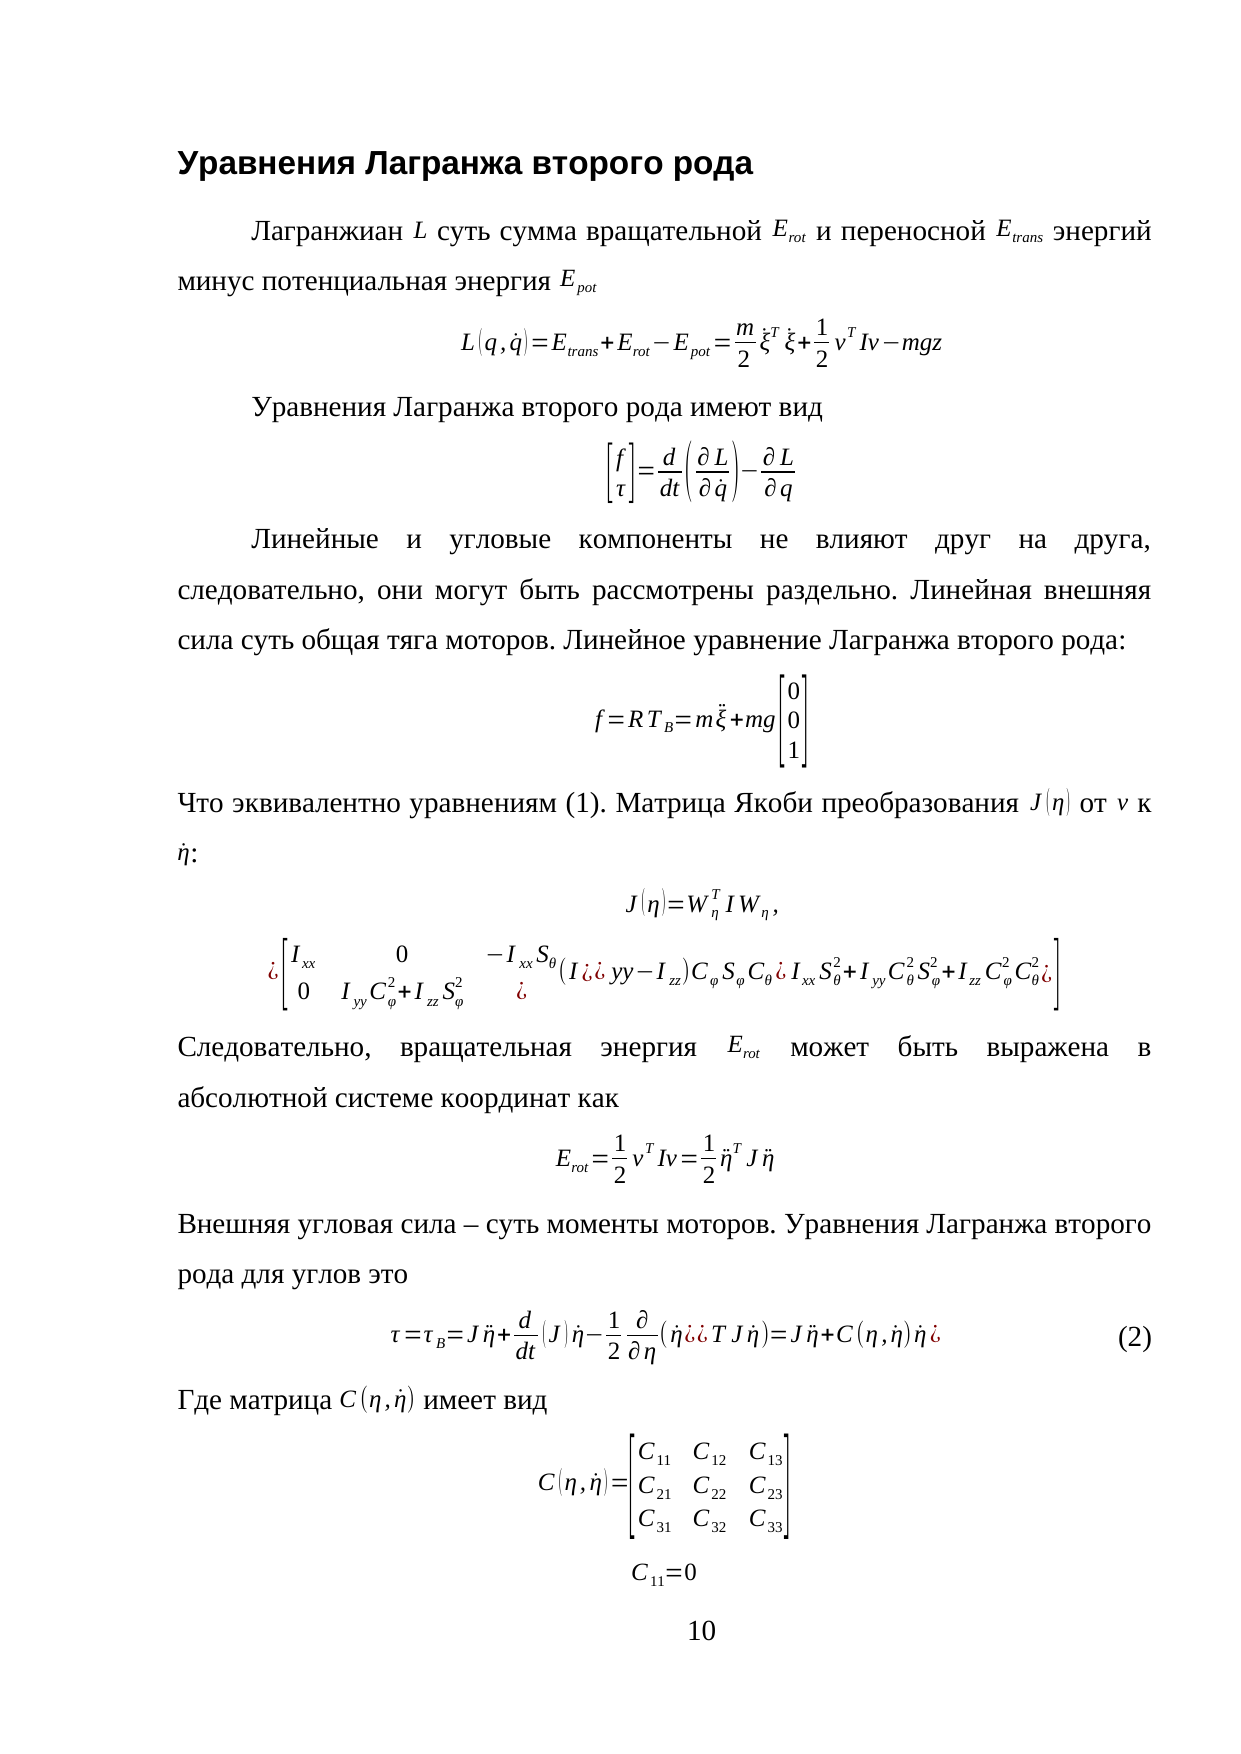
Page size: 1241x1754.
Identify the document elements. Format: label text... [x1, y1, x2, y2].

text Где матрица имеет вид [177, 1382, 1152, 1416]
text Что эквивалентно уравнениям (1). Матрица Якоби преобразования от к : [177, 785, 1152, 869]
text Линейные и угловые компоненты не влияют друг на друга, следовательно, они могут быть рассмотрены раздельно. Линейная внешняя сила суть общая тяга моторов. Линейное уравнение Лагранжа второго рода: [177, 522, 1152, 656]
text Уравнения Лагранжа второго рода имеют вид [177, 389, 1152, 423]
subtitle Уравнения Лагранжа второго рода [177, 143, 1152, 182]
text Лагранжиан суть сумма вращательной и переносной энергий минус потенциальная энергия [177, 213, 1152, 297]
text Следовательно, вращательная энергия может быть выражена в абсолютной системе координат как [177, 1029, 1152, 1113]
text (2) [177, 1306, 1152, 1365]
text Внешняя угловая сила – суть моменты моторов. Уравнения Лагранжа второго рода для углов это [177, 1206, 1152, 1289]
